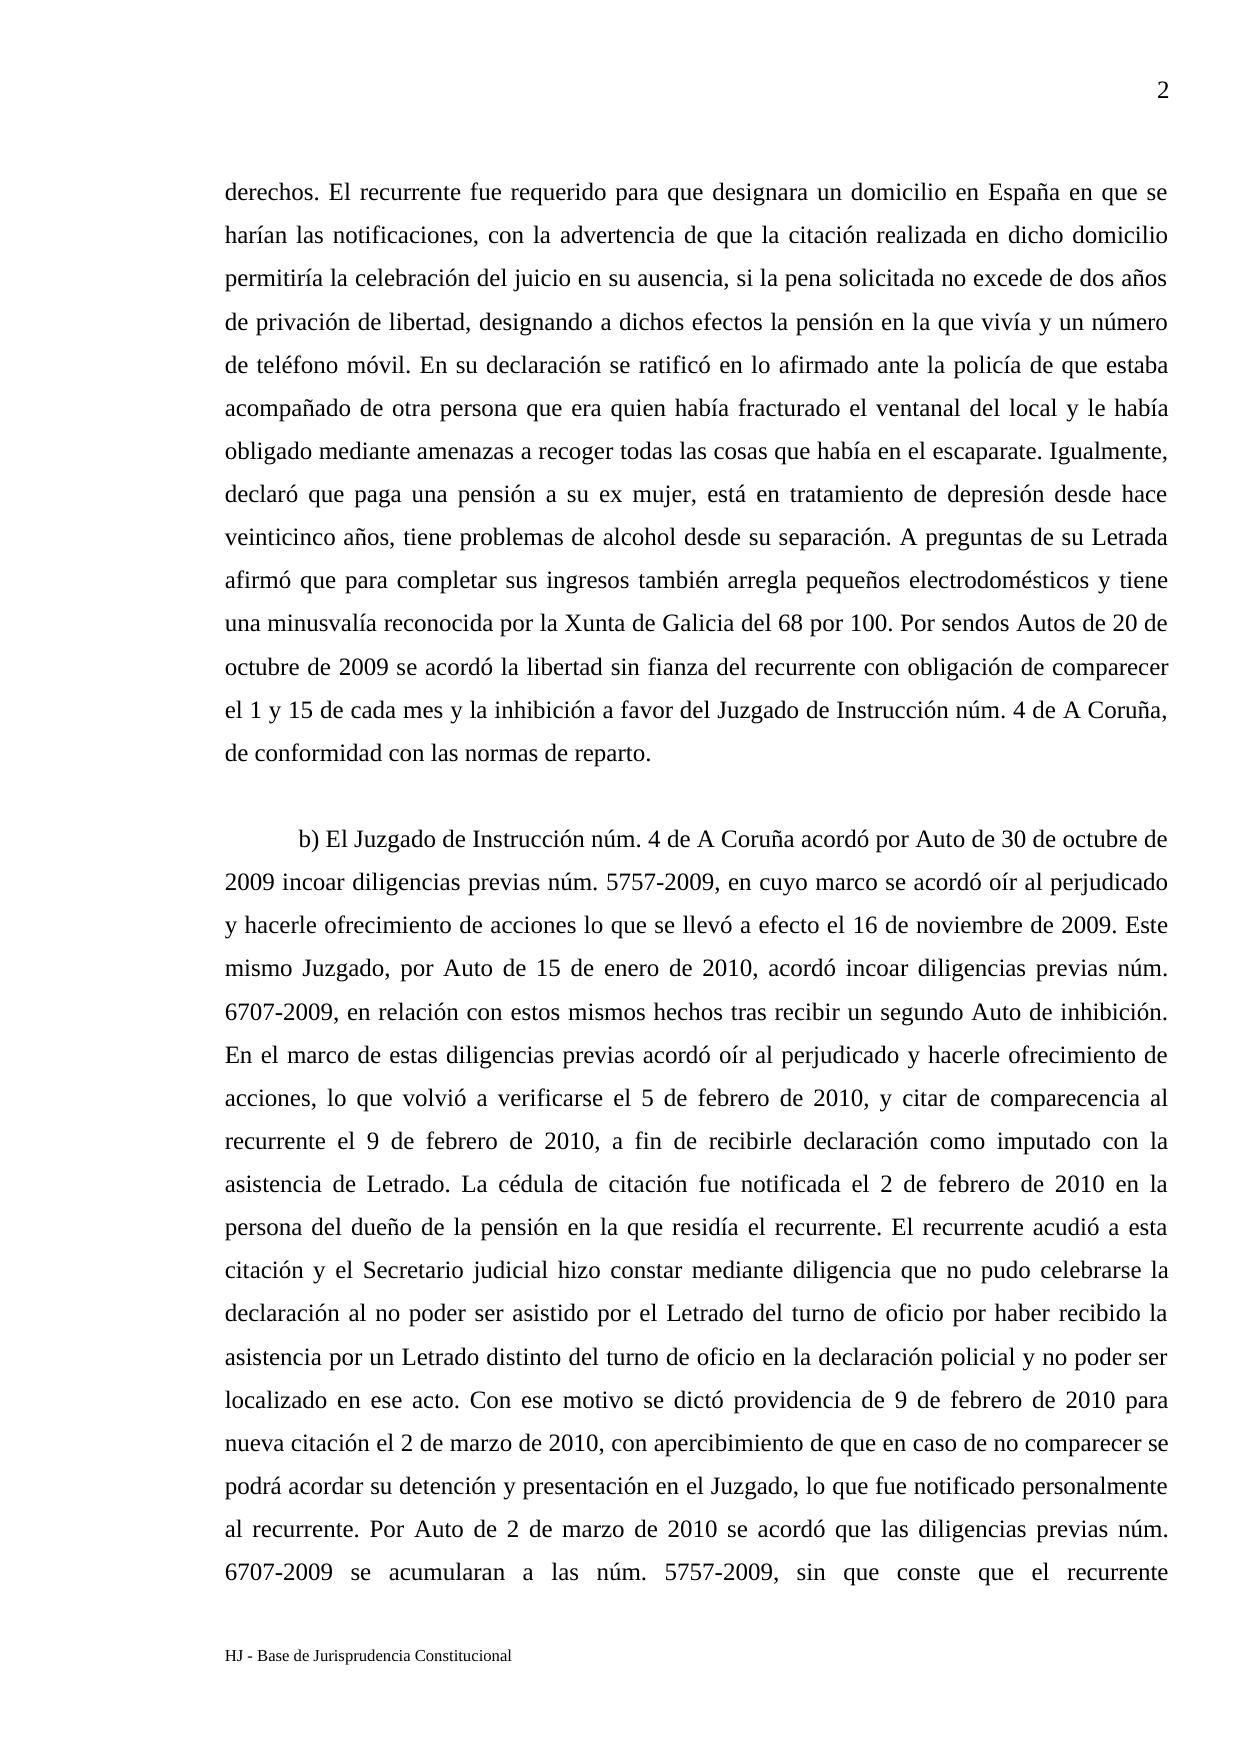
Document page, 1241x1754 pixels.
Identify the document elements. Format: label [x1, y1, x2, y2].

text [224, 177, 1169, 767]
text [224, 824, 1169, 1586]
